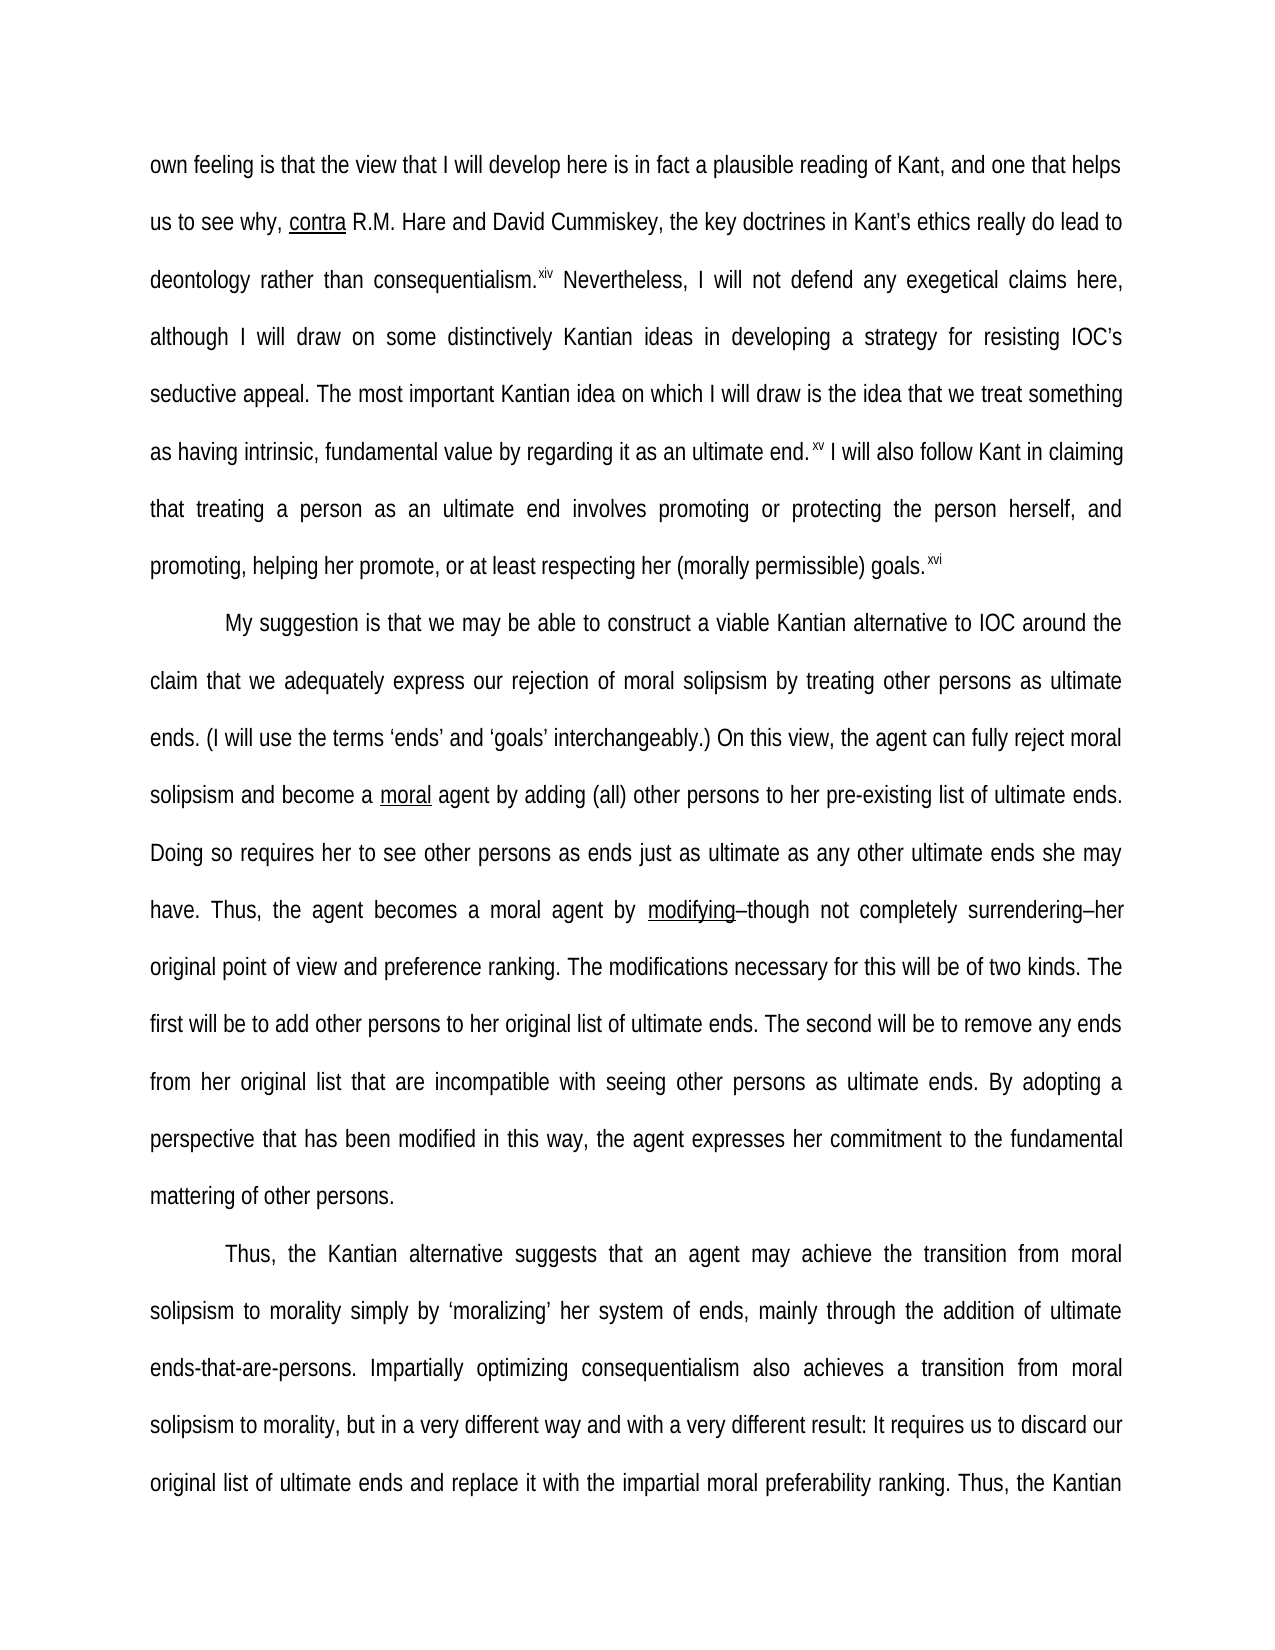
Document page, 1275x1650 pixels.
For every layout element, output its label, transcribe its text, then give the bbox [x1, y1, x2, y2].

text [150, 150, 1125, 580]
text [150, 1238, 1125, 1496]
text My suggestion is that we may be able to construct a viable Kantian alternative to IOC around the claim that we adequately express our rejection of moral solipsism by treating other persons as ultimate ends. (I will use the terms ‘ends’ and ‘goals’ interchangeably.) On this view, the agent can fully reject moral solipsism and become a moral agent by adding (all) other persons to her pre-existing list of ultimate ends. Doing so requires her to see other persons as ends just as ultimate as any other ultimate ends she may have. Thus, the agent becomes a moral agent by modifying–though not completely surrendering–her original point of view and preference ranking. The modifications necessary for this will be of two kinds. The first will be to add other persons to her original list of ultimate ends. The second will be to remove any ends from her original list that are incompatible with seeing other persons as ultimate ends. By adopting a perspective that has been modified in this way, the agent expresses her commitment to the fundamental mattering of other persons. [150, 608, 1125, 1210]
